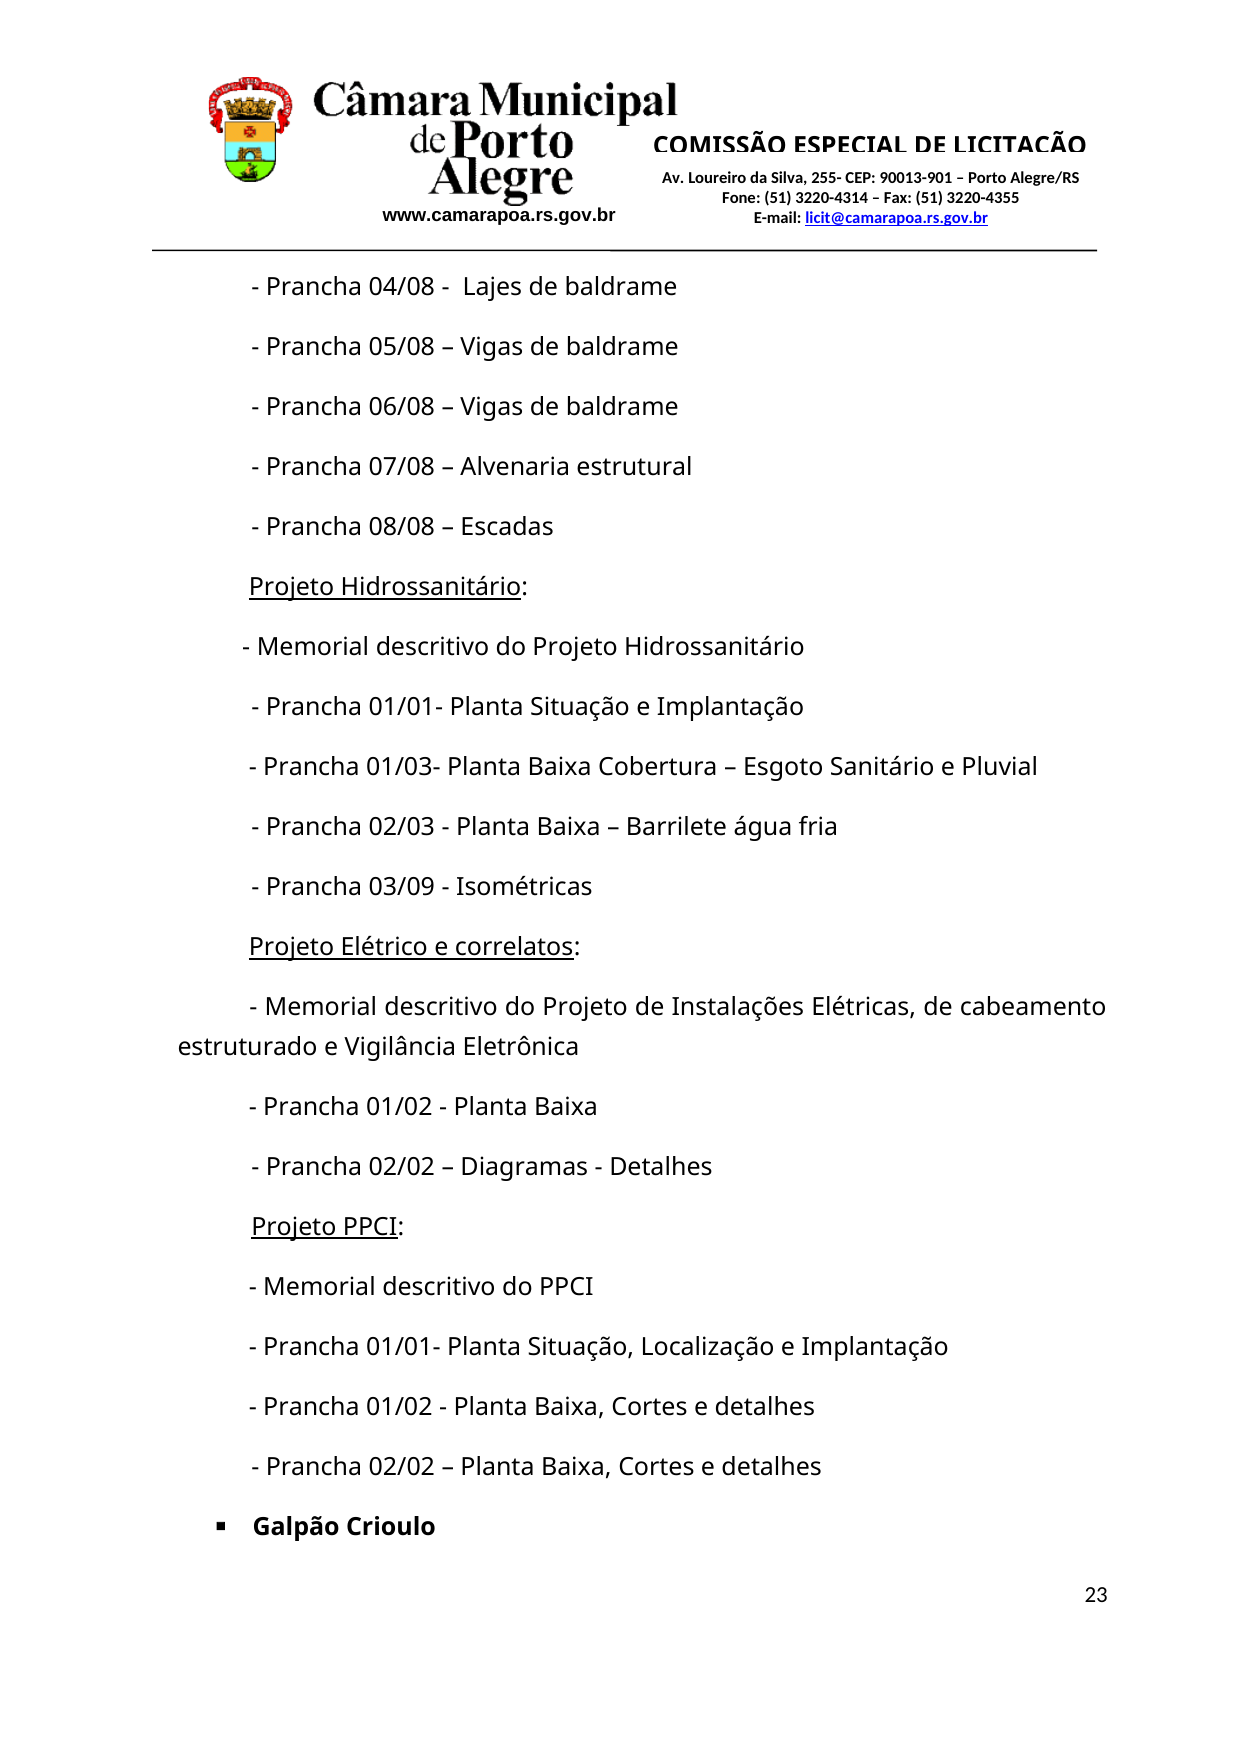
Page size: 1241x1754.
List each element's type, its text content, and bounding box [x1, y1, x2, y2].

text Projeto Elétrico e correlatos: [177, 929, 1107, 963]
text Projeto PPCI: [177, 1208, 1107, 1242]
text - Prancha 02/03 - Planta Baixa – Barrilete água fria [177, 809, 1107, 843]
text - Prancha 01/01- Planta Situação e Implantação [177, 689, 1107, 723]
text - Prancha 04/08 - Lajes de baldrame [177, 269, 1107, 303]
text - Memorial descritivo do Projeto Hidrossanitário [177, 629, 1107, 663]
text - Prancha 03/09 - Isométricas [177, 869, 1107, 903]
text - Memorial descritivo do PPCI [177, 1268, 1107, 1302]
text - Prancha 02/02 – Planta Baixa, Cortes e detalhes [177, 1448, 1107, 1482]
text - Prancha 01/03- Planta Baixa Cobertura – Esgoto Sanitário e Pluvial [177, 749, 1107, 783]
list Galpão Crioulo [215, 1508, 1107, 1542]
text - Prancha 01/01- Planta Situação, Localização e Implantação [177, 1328, 1107, 1362]
text - Memorial descritivo do Projeto de Instalações Elétricas, de cabeamento estruturado e Vigilância Eletrônica [177, 989, 1107, 1062]
text - Prancha 08/08 – Escadas [177, 509, 1107, 543]
text - Prancha 06/08 – Vigas de baldrame [177, 389, 1107, 423]
picture [673, 139, 678, 151]
text - Prancha 05/08 – Vigas de baldrame [177, 329, 1107, 363]
text - Prancha 01/02 - Planta Baixa [177, 1088, 1107, 1122]
picture [208, 77, 678, 206]
text - Prancha 01/02 - Planta Baixa, Cortes e detalhes [177, 1388, 1107, 1422]
text - Prancha 07/08 – Alvenaria estrutural [177, 449, 1107, 483]
text - Prancha 02/02 – Diagramas - Detalhes [177, 1148, 1107, 1182]
text Projeto Hidrossanitário: [177, 569, 1107, 603]
